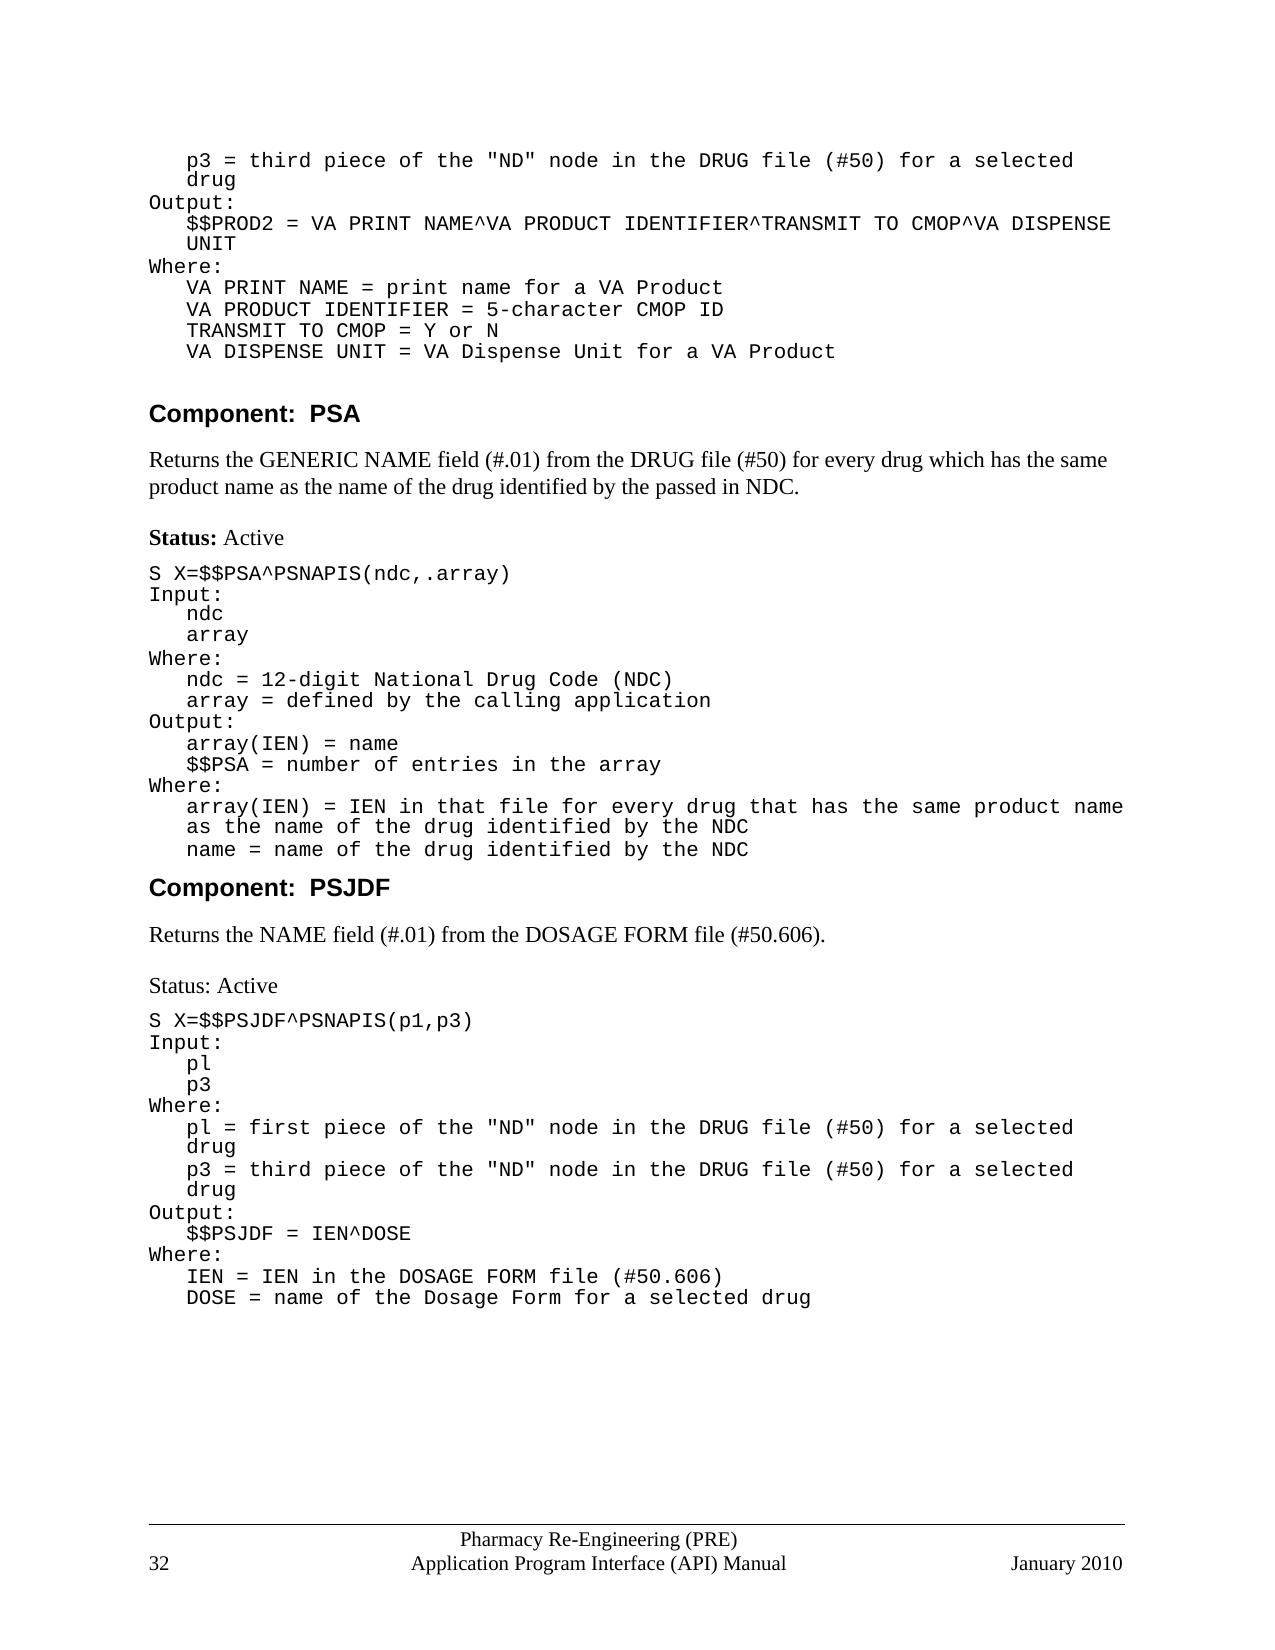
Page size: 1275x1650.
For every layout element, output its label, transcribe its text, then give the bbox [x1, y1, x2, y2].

subtitle Component: PSJDF [148, 873, 1125, 902]
text VA DISPENSE UNIT = VA Dispense Unit for a VA Product [186, 341, 1125, 363]
text VA PRODUCT IDENTIFIER = 5-character CMOP ID [186, 299, 1125, 320]
text p3 = third piece of the "ND" node in the DRUG file (#50) for a selected drug [186, 1160, 1125, 1202]
text ndc = 12-digit National Drug Code (NDC) [186, 669, 1125, 691]
text $$PSA = number of entries in the array [186, 754, 1125, 776]
text TRANSMIT TO CMOP = Y or N [186, 320, 1125, 341]
text Where: [148, 776, 1125, 797]
subtitle Returns the GENERIC NAME field (#.01) from the DRUG file (#50) for every drug which has the same product name as the name of the drug identified by the passed in NDC. [148, 446, 1125, 499]
text S X=$$PSJDF^PSNAPIS(p1,p3) [148, 1011, 1125, 1032]
text pl [186, 1053, 1125, 1075]
subtitle Returns the NAME field (#.01) from the DOSAGE FORM file (#50.606). [148, 921, 1125, 947]
text name = name of the drug identified by the NDC [186, 839, 1125, 861]
text pl = first piece of the "ND" node in the DRUG file (#50) for a selected drug [186, 1117, 1125, 1160]
text p3 [186, 1075, 1125, 1096]
text Output: [148, 712, 1125, 733]
text Output: [148, 1202, 1125, 1224]
text Where: [148, 648, 1125, 669]
text Where: [148, 1096, 1125, 1117]
text $$PSJDF = IEN^DOSE [186, 1224, 1125, 1245]
text array(IEN) = name [186, 733, 1125, 754]
text VA PRINT NAME = print name for a VA Product [186, 278, 1125, 299]
text Status: Active [148, 524, 1125, 550]
text Where: [148, 256, 1125, 278]
subtitle Status: Active [148, 972, 1125, 998]
text array = defined by the calling application [186, 691, 1125, 712]
text DOSE = name of the Dosage Form for a selected drug [186, 1287, 1125, 1309]
text Output: [148, 193, 1125, 214]
text p3 = third piece of the "ND" node in the DRUG file (#50) for a selected drug [186, 150, 1125, 193]
text S X=$$PSA^PSNAPIS(ndc,.array) [148, 563, 1125, 584]
subtitle Component: PSA [148, 399, 1125, 428]
text IEN = IEN in the DOSAGE FORM file (#50.606) [186, 1266, 1125, 1287]
text Input: [148, 1032, 1125, 1053]
text Input: ndc array [148, 584, 1125, 648]
text array(IEN) = IEN in that file for every drug that has the same product name as the name of the drug identified by the NDC [186, 797, 1125, 839]
text Where: [148, 1245, 1125, 1266]
text $$PROD2 = VA PRINT NAME^VA PRODUCT IDENTIFIER^TRANSMIT TO CMOP^VA DISPENSE UNIT [186, 214, 1125, 256]
